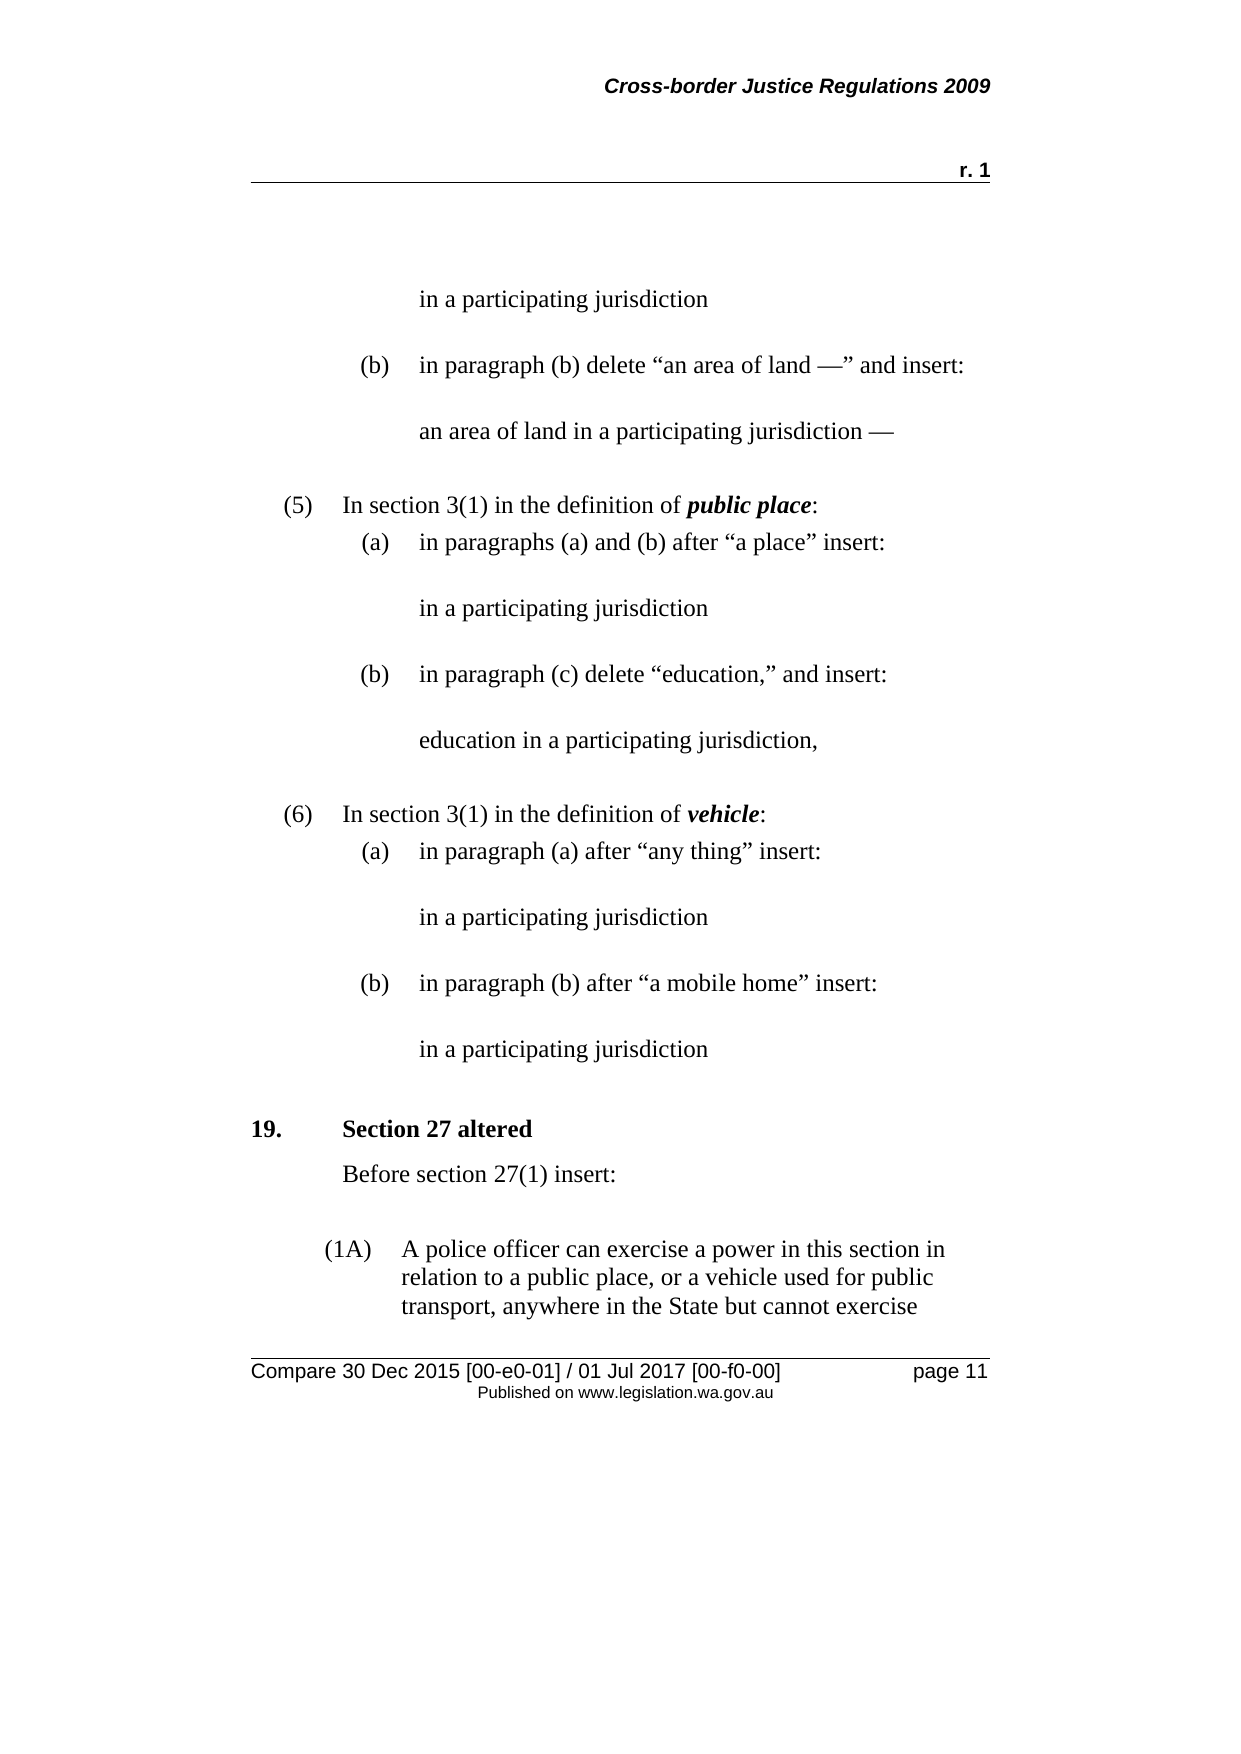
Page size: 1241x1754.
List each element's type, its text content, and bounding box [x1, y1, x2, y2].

text Before section 27(1) insert: [251, 1159, 990, 1188]
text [312, 1234, 960, 1320]
text (5) In section 3(1) in the definition of public place: [251, 490, 990, 519]
text an area of land in a participating jurisdiction — [251, 416, 990, 445]
text in a participating jurisdiction [251, 902, 990, 931]
text (6) In section 3(1) in the definition of vehicle: [251, 799, 990, 828]
text in a participating jurisdiction [251, 593, 990, 622]
text in a participating jurisdiction [251, 1034, 990, 1062]
text education in a participating jurisdiction, [251, 725, 990, 754]
text (b) in paragraph (b) delete “an area of land —” and insert: [251, 350, 990, 379]
text (a) in paragraphs (a) and (b) after “a place” insert: [251, 527, 990, 556]
text (a) in paragraph (a) after “any thing” insert: [251, 836, 990, 865]
subtitle 19. Section 27 altered [251, 1114, 990, 1143]
text in a participating jurisdiction [251, 284, 990, 313]
text (b) in paragraph (b) after “a mobile home” insert: [251, 968, 990, 997]
text (b) in paragraph (c) delete “education,” and insert: [251, 659, 990, 688]
